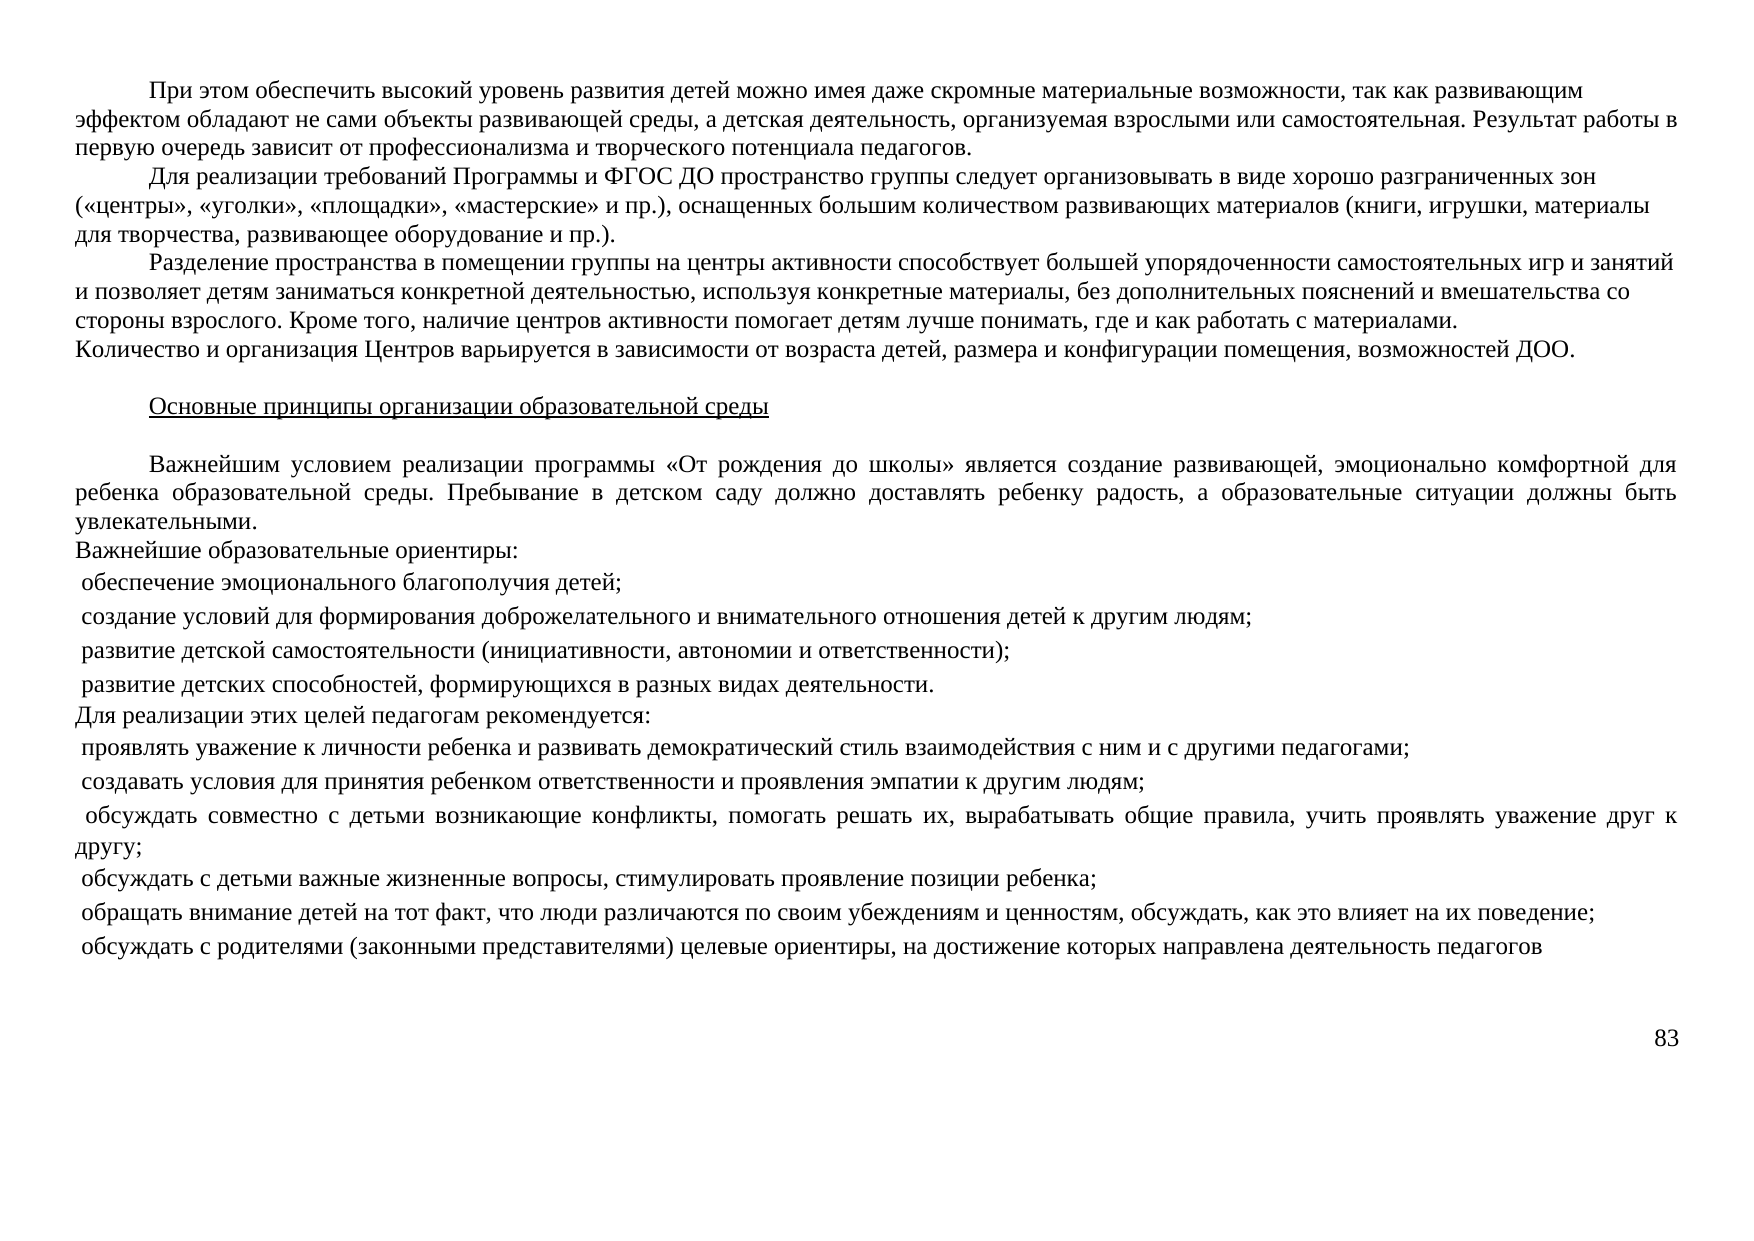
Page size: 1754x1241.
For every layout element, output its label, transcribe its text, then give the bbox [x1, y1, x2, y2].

text  обсуждать с детьми важные жизненные вопросы, стимулировать проявление позиции ребенка; [75, 860, 1679, 894]
text  развитие детской самостоятельности (инициативности, автономии и ответственности); [75, 632, 1679, 666]
text Разделение пространства в помещении группы на центры активности способствует большей упорядоченности самостоятельных игр и занятий и позволяет детям заниматься конкретной деятельностью, используя конкретные материалы, без дополнительных пояснений и вмешательства со стороны взрослого. Кроме того, наличие центров активности помогает детям лучше понимать, где и как работать с материалами. [75, 247, 1679, 334]
text  обеспечение эмоционального благополучия детей; [75, 564, 1679, 598]
text Важнейшим условием реализации программы «От рождения до школы» является создание развивающей, эмоционально комфортной для ребенка образовательной среды. Пребывание в детском саду должно доставлять ребенку радость, а образовательные ситуации должны быть увлекательными. [75, 449, 1679, 535]
text  обращать внимание детей на тот факт, что люди различаются по своим убеждениям и ценностям, обсуждать, как это влияет на их поведение; [75, 894, 1679, 928]
text  развитие детских способностей, формирующихся в разных видах деятельности. [75, 666, 1679, 700]
text  проявлять уважение к личности ребенка и развивать демократический стиль взаимодействия с ним и с другими педагогами; [75, 729, 1679, 763]
text  создавать условия для принятия ребенком ответственности и проявления эмпатии к другим людям; [75, 763, 1679, 797]
text  обсуждать совместно с детьми возникающие конфликты, помогать решать их, вырабатывать общие правила, учить проявлять уважение друг к другу; [75, 797, 1679, 860]
text Основные принципы организации образовательной среды [75, 391, 1679, 420]
text Для реализации требований Программы и ФГОС ДО пространство группы следует организовывать в виде хорошо разграниченных зон («центры», «уголки», «площадки», «мастерские» и пр.), оснащенных большим количеством развивающих материалов (книги, игрушки, материалы для творчества, развивающее оборудование и пр.). [75, 161, 1679, 247]
text При этом обеспечить высокий уровень развития детей можно имея даже скромные материальные возможности, так как развивающим эффектом обладают не сами объекты развивающей среды, а детская деятельность, организуемая взрослыми или самостоятельная. Результат работы в первую очередь зависит от профессионализма и творческого потенциала педагогов. [75, 75, 1679, 161]
text Для реализации этих целей педагогам рекомендуется: [75, 700, 1679, 729]
text Количество и организация Центров варьируется в зависимости от возраста детей, размера и конфигурации помещения, возможностей ДОО. [75, 334, 1679, 362]
text Важнейшие образовательные ориентиры: [75, 535, 1679, 564]
text  создание условий для формирования доброжелательного и внимательного отношения детей к другим людям; [75, 598, 1679, 632]
text  обсуждать с родителями (законными представителями) целевые ориентиры, на достижение которых направлена деятельность педагогов [75, 928, 1679, 962]
